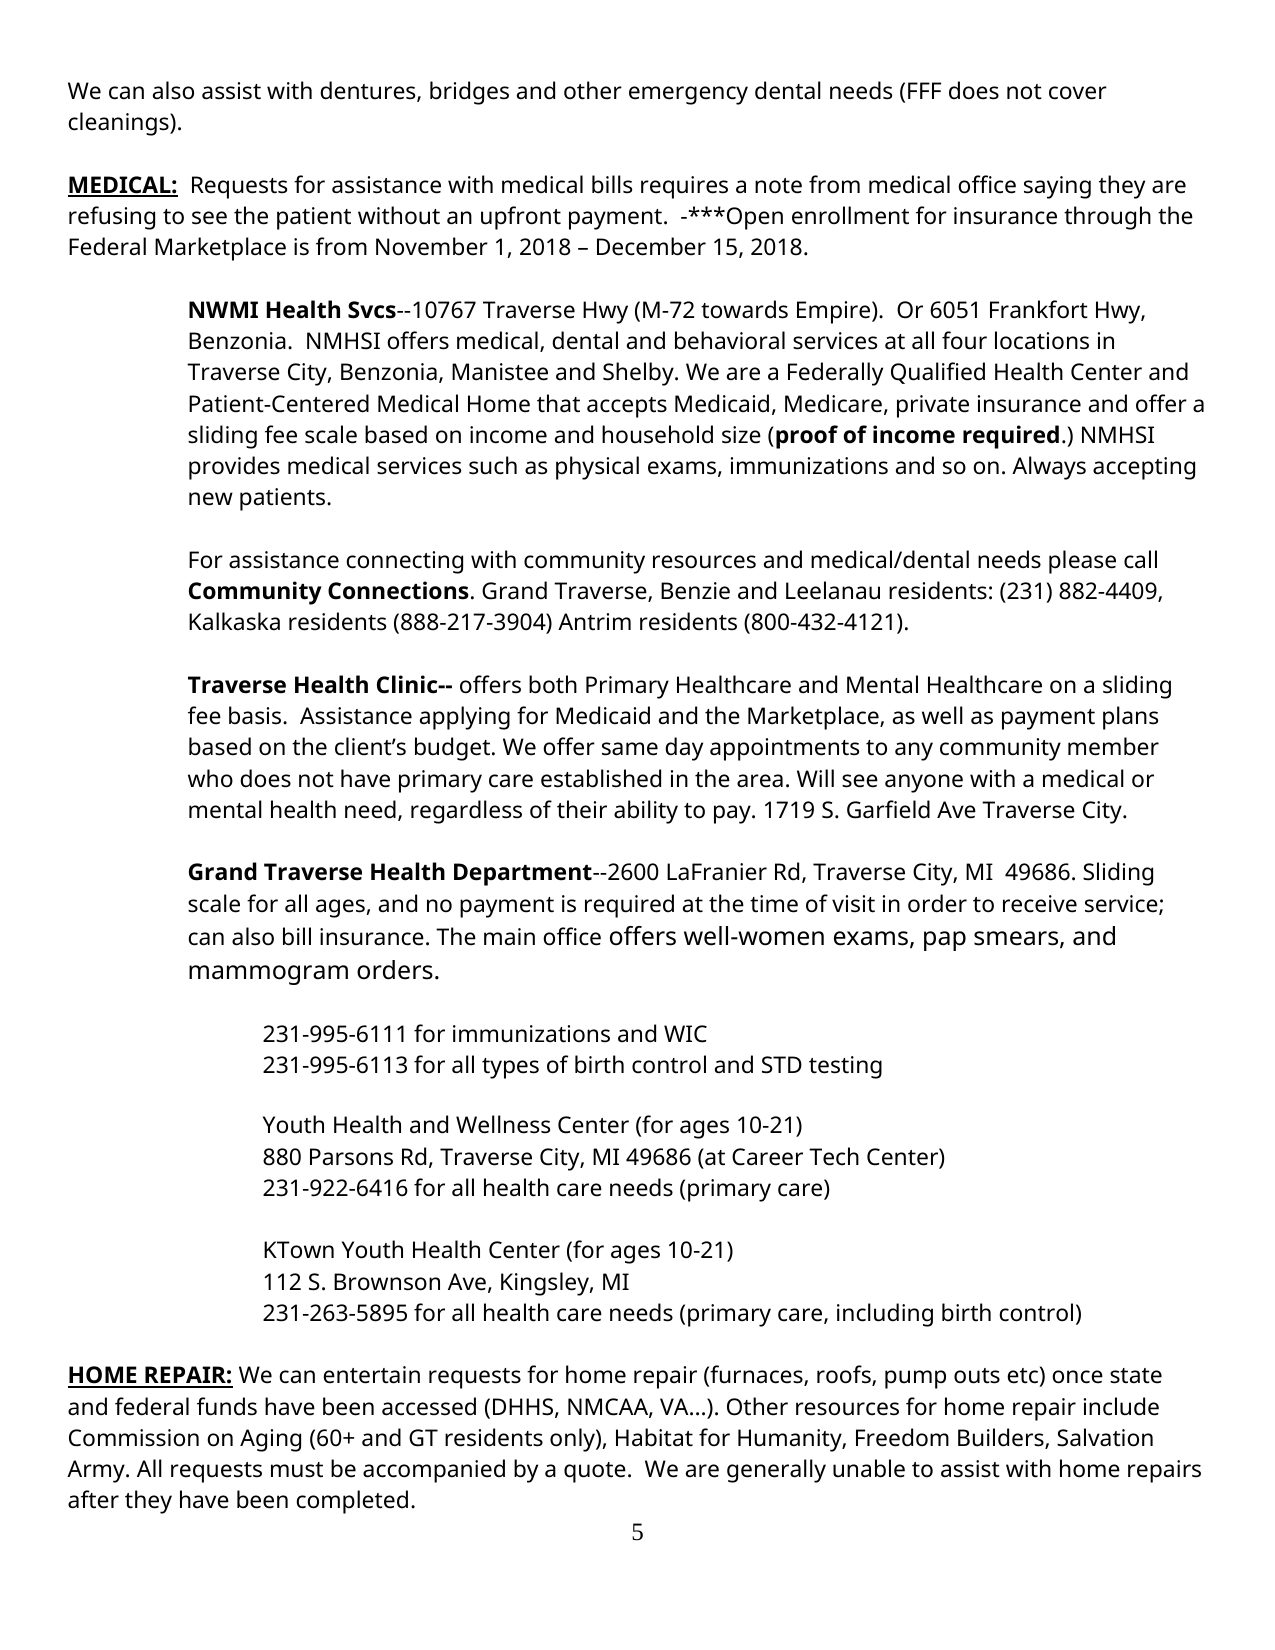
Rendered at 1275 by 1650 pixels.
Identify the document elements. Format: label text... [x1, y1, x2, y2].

text 231-995-6111 for immunizations and WIC [142, 1018, 1207, 1049]
text 231-922-6416 for all health care needs (primary care) [142, 1172, 1207, 1203]
text NWMI Health Svcs--10767 Traverse Hwy (M-72 towards Empire). Or 6051 Frankfort Hwy, Benzonia. NMHSI offers medical, dental and behavioral services at all four locations in Traverse City, Benzonia, Manistee and Shelby. We are a Federally Qualified Health Center and Patient-Centered Medical Home that accepts Medicaid, Medicare, private insurance and offer a sliding fee scale based on income and household size (proof of income required.) NMHSI provides medical services such as physical exams, immunizations and so on. Always accepting new patients. [187, 294, 1207, 512]
text For assistance connecting with community resources and medical/dental needs please call Community Connections. Grand Traverse, Benzie and Leelanau residents: (231) 882-4409, Kalkaska residents (888-217-3904) Antrim residents (800-432-4121). [187, 544, 1207, 637]
text 231-995-6113 for all types of birth control and STD testing [142, 1049, 1207, 1081]
text Youth Health and Wellness Center (for ages 10-21) [142, 1109, 1207, 1141]
text MEDICAL: Requests for assistance with medical bills requires a note from medical office saying they are refusing to see the patient without an upfront payment. -***Open enrollment for insurance through the Federal Marketplace is from November 1, 2018 – December 15, 2018. [67, 169, 1207, 262]
text KTown Youth Health Center (for ages 10-21) [142, 1234, 1207, 1266]
text 112 S. Brownson Ave, Kingsley, MI [142, 1266, 1207, 1297]
text 231-263-5895 for all health care needs (primary care, including birth control) [142, 1297, 1207, 1328]
text Traverse Health Clinic-- offers both Primary Healthcare and Mental Healthcare on a sliding fee basis. Assistance applying for Medicaid and the Marketplace, as well as payment plans based on the client’s budget. We offer same day appointments to any community member who does not have primary care established in the area. Will see anyone with a medical or mental health need, regardless of their ability to pay. 1719 S. Garfield Ave Traverse City. [187, 669, 1207, 825]
text Grand Traverse Health Department--2600 LaFranier Rd, Traverse City, MI 49686. Sliding scale for all ages, and no payment is required at the time of visit in order to receive service; can also bill insurance. The main office offers well-women exams, pap smears, and mammogram orders. [187, 856, 1207, 987]
text 880 Parsons Rd, Traverse City, MI 49686 (at Career Tech Center) [142, 1141, 1207, 1172]
text HOME REPAIR: We can entertain requests for home repair (furnaces, roofs, pump outs etc) once state and federal funds have been accessed (DHHS, NMCAA, VA…). Other resources for home repair include Commission on Aging (60+ and GT residents only), Habitat for Humanity, Freedom Builders, Salvation Army. All requests must be accompanied by a quote. We are generally unable to assist with home repairs after they have been completed. [67, 1359, 1207, 1516]
text We can also assist with dentures, bridges and other emergency dental needs (FFF does not cover cleanings). [67, 75, 1207, 137]
